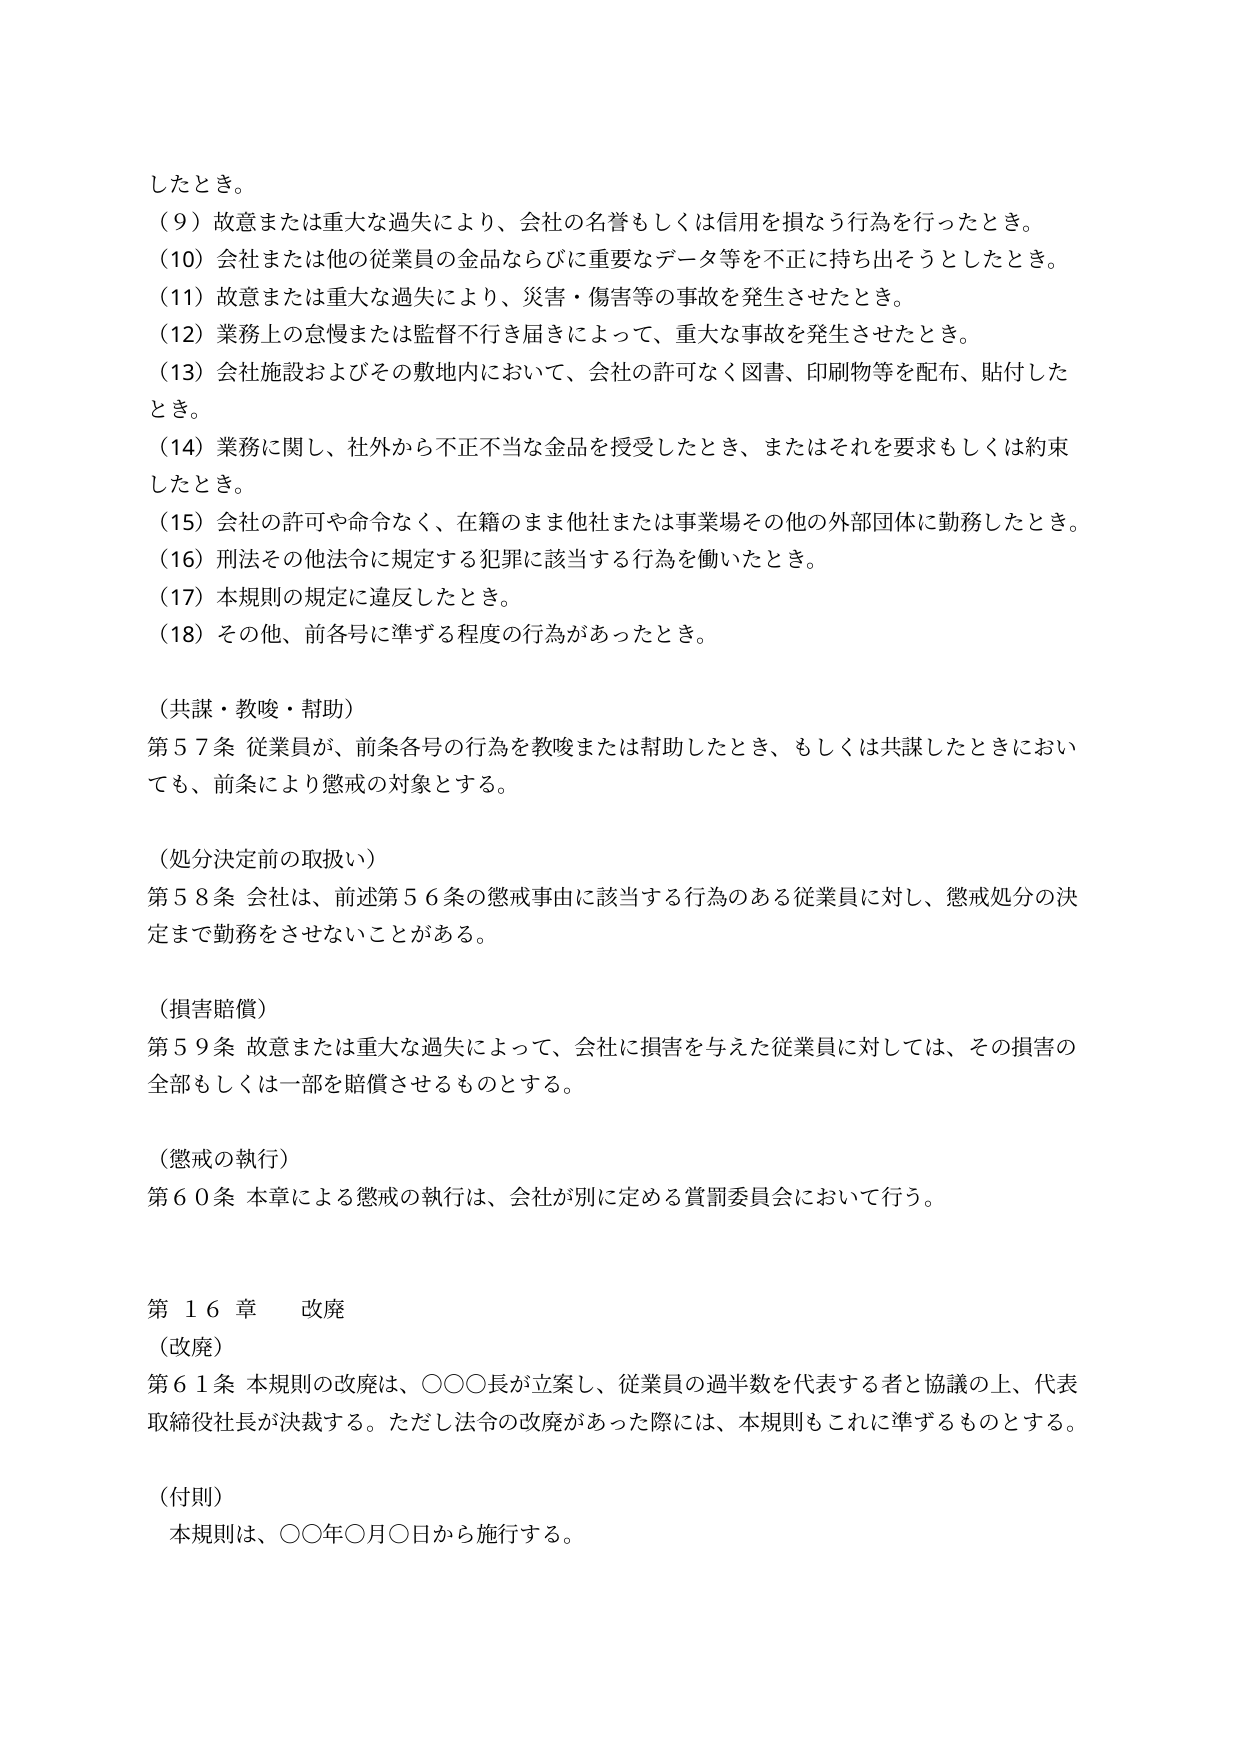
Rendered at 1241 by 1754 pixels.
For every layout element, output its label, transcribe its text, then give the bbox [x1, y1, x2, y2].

text 第５９条 故意または重大な過失によって、会社に損害を与えた従業員に対しては、その損害の全部もしくは一部を賠償させるものとする。 [148, 1027, 1085, 1102]
text （12）業務上の怠慢または監督不行き届きによって、重大な事故を発生させたとき。 [148, 314, 1085, 352]
text 第５８条 会社は、前述第５６条の懲戒事由に該当する行為のある従業員に対し、懲戒処分の決定まで勤務をさせないことがある。 [148, 877, 1085, 952]
text （18）その他、前各号に準ずる程度の行為があったとき。 [148, 614, 1085, 652]
text （９）故意または重大な過失により、会社の名誉もしくは信用を損なう行為を行ったとき。 [148, 202, 1085, 239]
text （改廃） [148, 1327, 1085, 1364]
text （処分決定前の取扱い） [148, 839, 1085, 877]
text （共謀・教唆・幇助） [148, 689, 1085, 727]
text （14）業務に関し、社外から不正不当な金品を授受したとき、またはそれを要求もしくは約束したとき。 [148, 427, 1085, 502]
text （17）本規則の規定に違反したとき。 [148, 577, 1085, 614]
text （10）会社または他の従業員の金品ならびに重要なデータ等を不正に持ち出そうとしたとき。 [148, 239, 1085, 277]
text （損害賠償） [148, 989, 1085, 1027]
text （13）会社施設およびその敷地内において、会社の許可なく図書、印刷物等を配布、貼付したとき。 [148, 352, 1085, 427]
text 第 １６ 章 改廃 [148, 1289, 1085, 1327]
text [148, 164, 1085, 202]
text （11）故意または重大な過失により、災害・傷害等の事故を発生させたとき。 [148, 277, 1085, 314]
text （懲戒の執行） [148, 1139, 1085, 1177]
text 第６０条 本章による懲戒の執行は、会社が別に定める賞罰委員会において行う。 [148, 1177, 1085, 1214]
text 第６１条 本規則の改廃は、○○○長が立案し、従業員の過半数を代表する者と協議の上、代表取締役社長が決裁する。ただし法令の改廃があった際には、本規則もこれに準ずるものとする。 [148, 1364, 1085, 1439]
text （16）刑法その他法令に規定する犯罪に該当する行為を働いたとき。 [148, 539, 1085, 577]
text 本規則は、○○年○月○日から施行する。 [148, 1514, 1085, 1552]
text 第５７条 従業員が、前条各号の行為を教唆または幇助したとき、もしくは共謀したときにおいても、前条により懲戒の対象とする。 [148, 727, 1085, 802]
text （15）会社の許可や命令なく、在籍のまま他社または事業場その他の外部団体に勤務したとき。 [148, 502, 1085, 539]
text （付則） [148, 1477, 1085, 1514]
